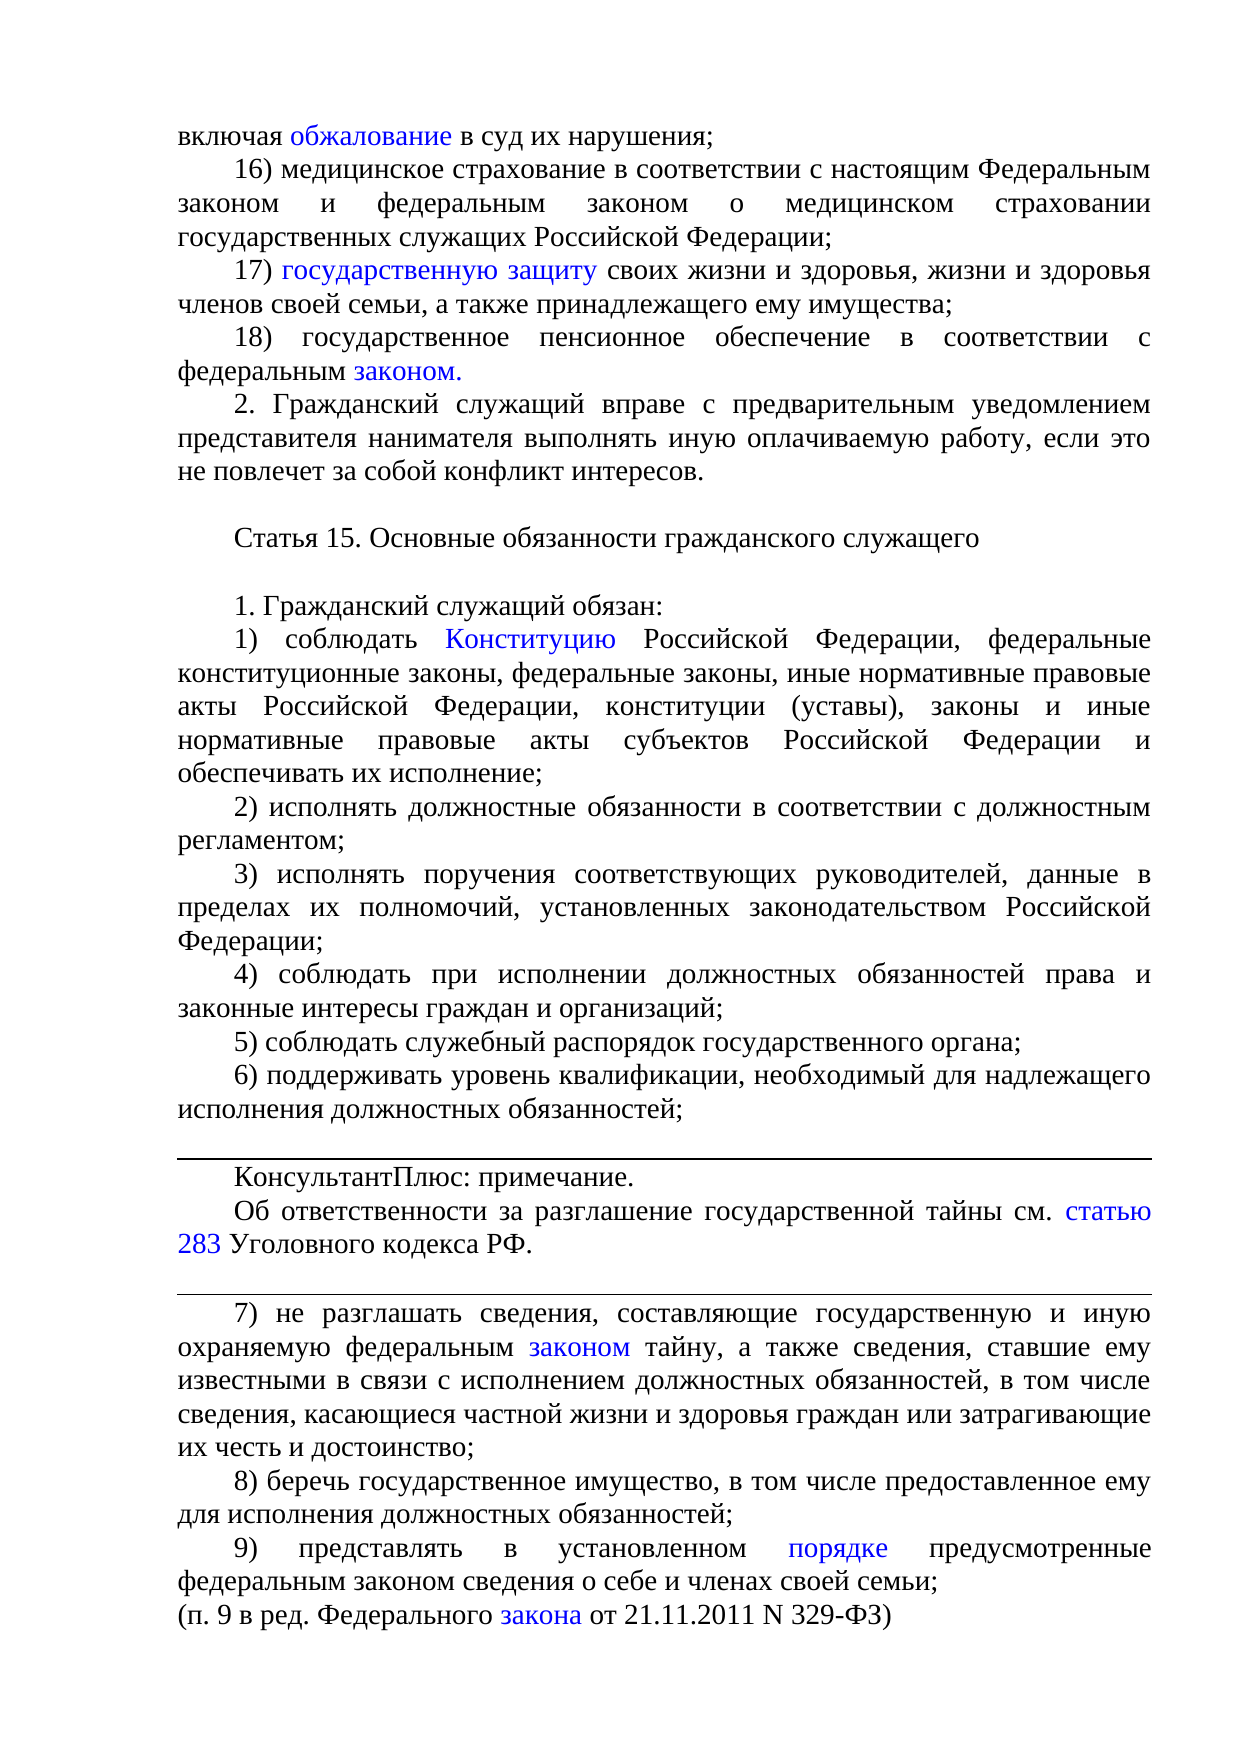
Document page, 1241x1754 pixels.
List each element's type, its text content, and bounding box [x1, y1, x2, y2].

text 1. Гражданский служащий обязан: [177, 588, 1152, 621]
text (п. 9 в ред. Федерального закона от 21.11.2011 N 329-ФЗ) [177, 1597, 1152, 1631]
text 2. Гражданский служащий вправе с предварительным уведомлением представителя нанимателя выполнять иную оплачиваемую работу, если это не повлечет за собой конфликт интересов. [177, 386, 1152, 487]
text 5) соблюдать служебный распорядок государственного органа; [177, 1024, 1152, 1057]
text 3) исполнять поручения соответствующих руководителей, данные в пределах их полномочий, установленных законодательством Российской Федерации; [177, 856, 1152, 957]
text 7) не разглашать сведения, составляющие государственную и иную охраняемую федеральным законом тайну, а также сведения, ставшие ему известными в связи с исполнением должностных обязанностей, в том числе сведения, касающиеся частной жизни и здоровья граждан или затрагивающие их честь и достоинство; [177, 1295, 1152, 1463]
text Об ответственности за разглашение государственной тайны см. статью 283 Уголовного кодекса РФ. [177, 1193, 1152, 1260]
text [177, 118, 1152, 152]
text Статья 15. Основные обязанности гражданского служащего [177, 521, 1152, 554]
text КонсультантПлюс: примечание. [177, 1160, 1152, 1193]
text 8) беречь государственное имущество, в том числе предоставленное ему для исполнения должностных обязанностей; [177, 1463, 1152, 1530]
text 6) поддерживать уровень квалификации, необходимый для надлежащего исполнения должностных обязанностей; [177, 1057, 1152, 1124]
text 18) государственное пенсионное обеспечение в соответствии с федеральным законом. [177, 319, 1152, 386]
text 16) медицинское страхование в соответствии с настоящим Федеральным законом и федеральным законом о медицинском страховании государственных служащих Российской Федерации; [177, 152, 1152, 252]
text 1) соблюдать Конституцию Российской Федерации, федеральные конституционные законы, федеральные законы, иные нормативные правовые акты Российской Федерации, конституции (уставы), законы и иные нормативные правовые акты субъектов Российской Федерации и обеспечивать их исполнение; [177, 621, 1152, 789]
text 2) исполнять должностные обязанности в соответствии с должностным регламентом; [177, 789, 1152, 856]
text 17) государственную защиту своих жизни и здоровья, жизни и здоровья членов своей семьи, а также принадлежащего ему имущества; [177, 252, 1152, 319]
text 4) соблюдать при исполнении должностных обязанностей права и законные интересы граждан и организаций; [177, 957, 1152, 1024]
text 9) представлять в установленном порядке предусмотренные федеральным законом сведения о себе и членах своей семьи; [177, 1530, 1152, 1597]
